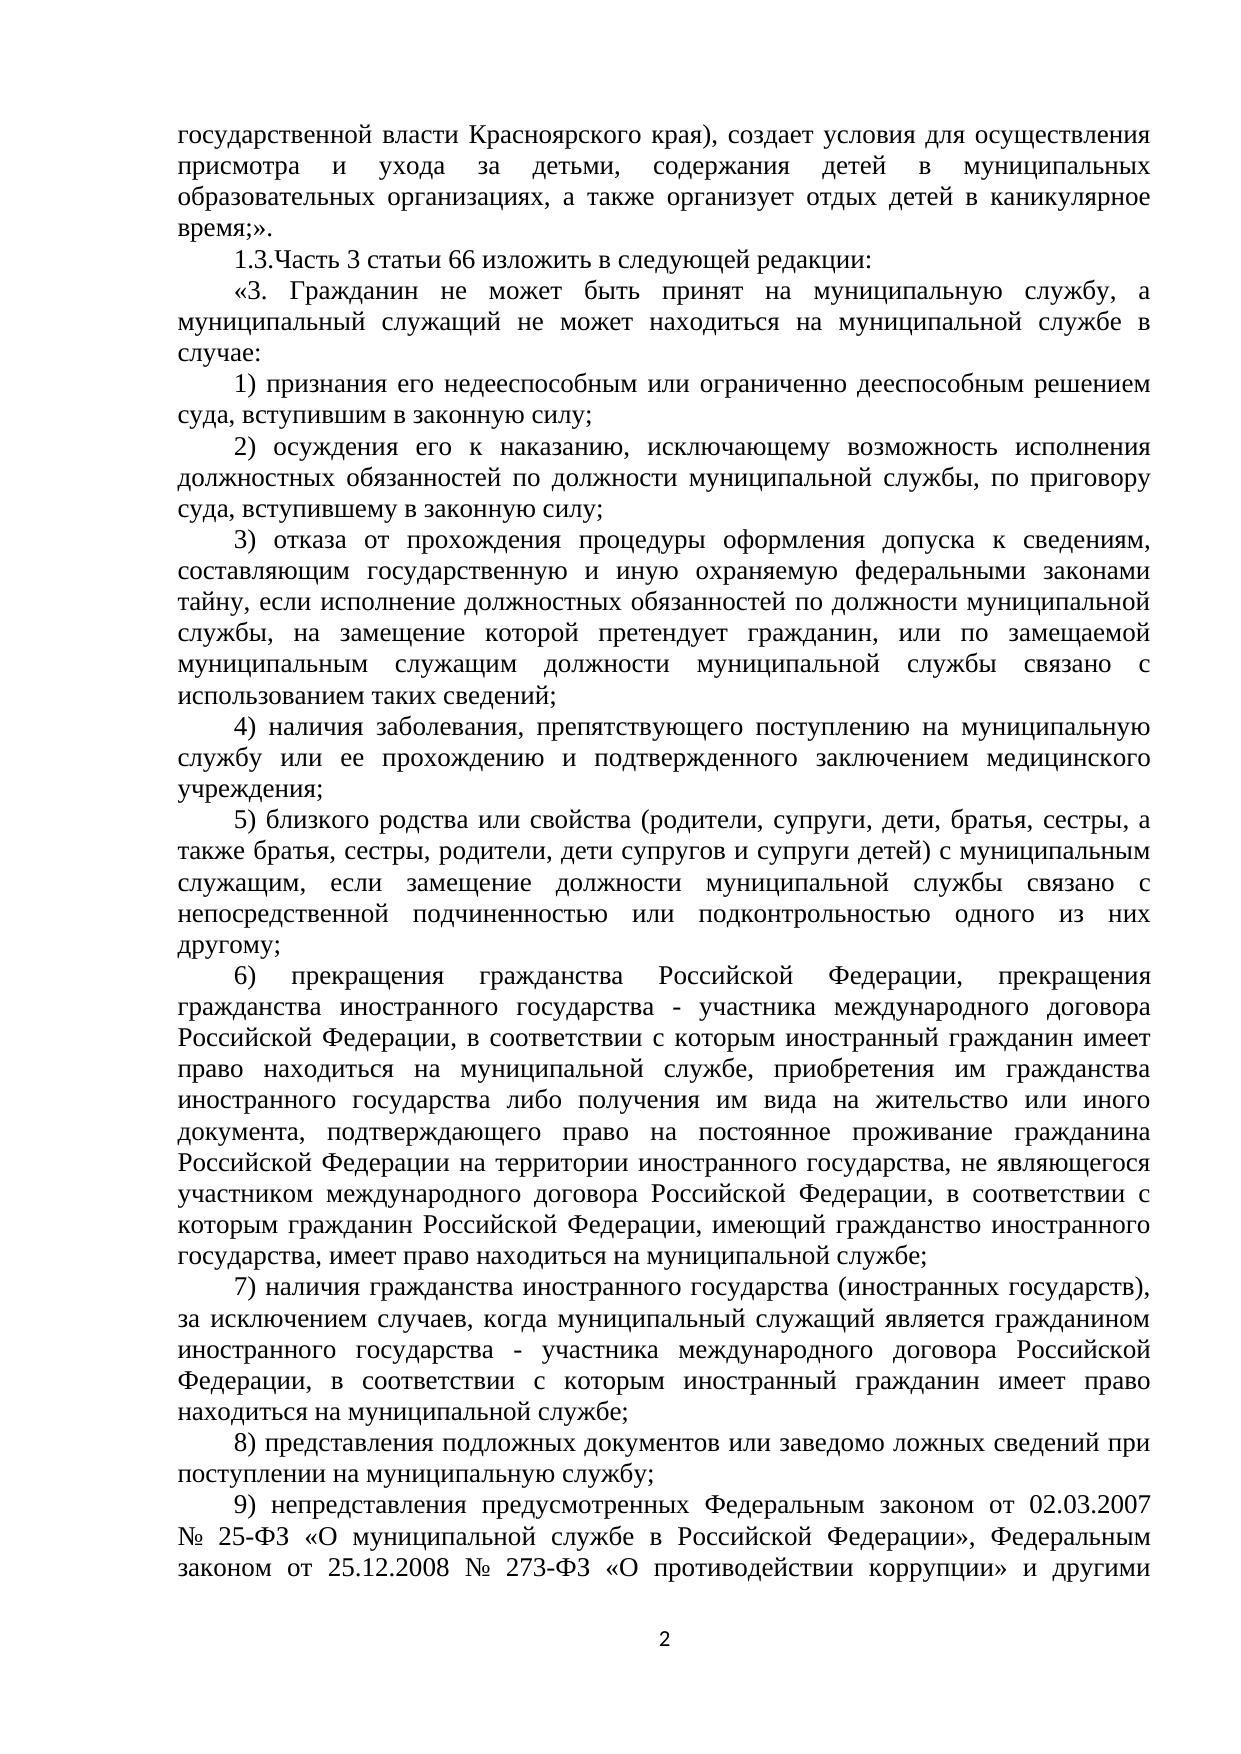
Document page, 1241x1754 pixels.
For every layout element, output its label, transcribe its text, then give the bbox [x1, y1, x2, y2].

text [177, 1488, 1152, 1582]
text 8) представления подложных документов или заведомо ложных сведений при поступлении на муниципальную службу; [177, 1426, 1152, 1488]
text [177, 118, 1152, 243]
text 4) наличия заболевания, препятствующего поступлению на муниципальную службу или ее прохождению и подтвержденного заключением медицинского учреждения; [177, 710, 1152, 803]
text «3. Гражданин не может быть принят на муниципальную службу, а муниципальный служащий не может находиться на муниципальной службе в случае: [177, 274, 1152, 367]
text 5) близкого родства или свойства (родители, супруги, дети, братья, сестры, а также братья, сестры, родители, дети супругов и супруги детей) с муниципальным служащим, если замещение должности муниципальной службы связано с непосредственной подчиненностью или подконтрольностью одного из них другому; [177, 803, 1152, 959]
text 6) прекращения гражданства Российской Федерации, прекращения гражданства иностранного государства - участника международного договора Российской Федерации, в соответствии с которым иностранный гражданин имеет право находиться на муниципальной службе, приобретения им гражданства иностранного государства либо получения им вида на жительство или иного документа, подтверждающего право на постоянное проживание гражданина Российской Федерации на территории иностранного государства, не являющегося участником международного договора Российской Федерации, в соответствии с которым гражданин Российской Федерации, имеющий гражданство иностранного государства, имеет право находиться на муниципальной службе; [177, 959, 1152, 1271]
text 2) осуждения его к наказанию, исключающему возможность исполнения должностных обязанностей по должности муниципальной службы, по приговору суда, вступившему в законную силу; [177, 429, 1152, 523]
text 7) наличия гражданства иностранного государства (иностранных государств), за исключением случаев, когда муниципальный служащий является гражданином иностранного государства - участника международного договора Российской Федерации, в соответствии с которым иностранный гражданин имеет право находиться на муниципальной службе; [177, 1271, 1152, 1426]
text 1.3.Часть 3 статьи 66 изложить в следующей редакции: [177, 243, 1152, 274]
text 1) признания его недееспособным или ограниченно дееспособным решением суда, вступившим в законную силу; [177, 367, 1152, 429]
text 3) отказа от прохождения процедуры оформления допуска к сведениям, составляющим государственную и иную охраняемую федеральными законами тайну, если исполнение должностных обязанностей по должности муниципальной службы, на замещение которой претендует гражданин, или по замещаемой муниципальным служащим должности муниципальной службы связано с использованием таких сведений; [177, 523, 1152, 710]
